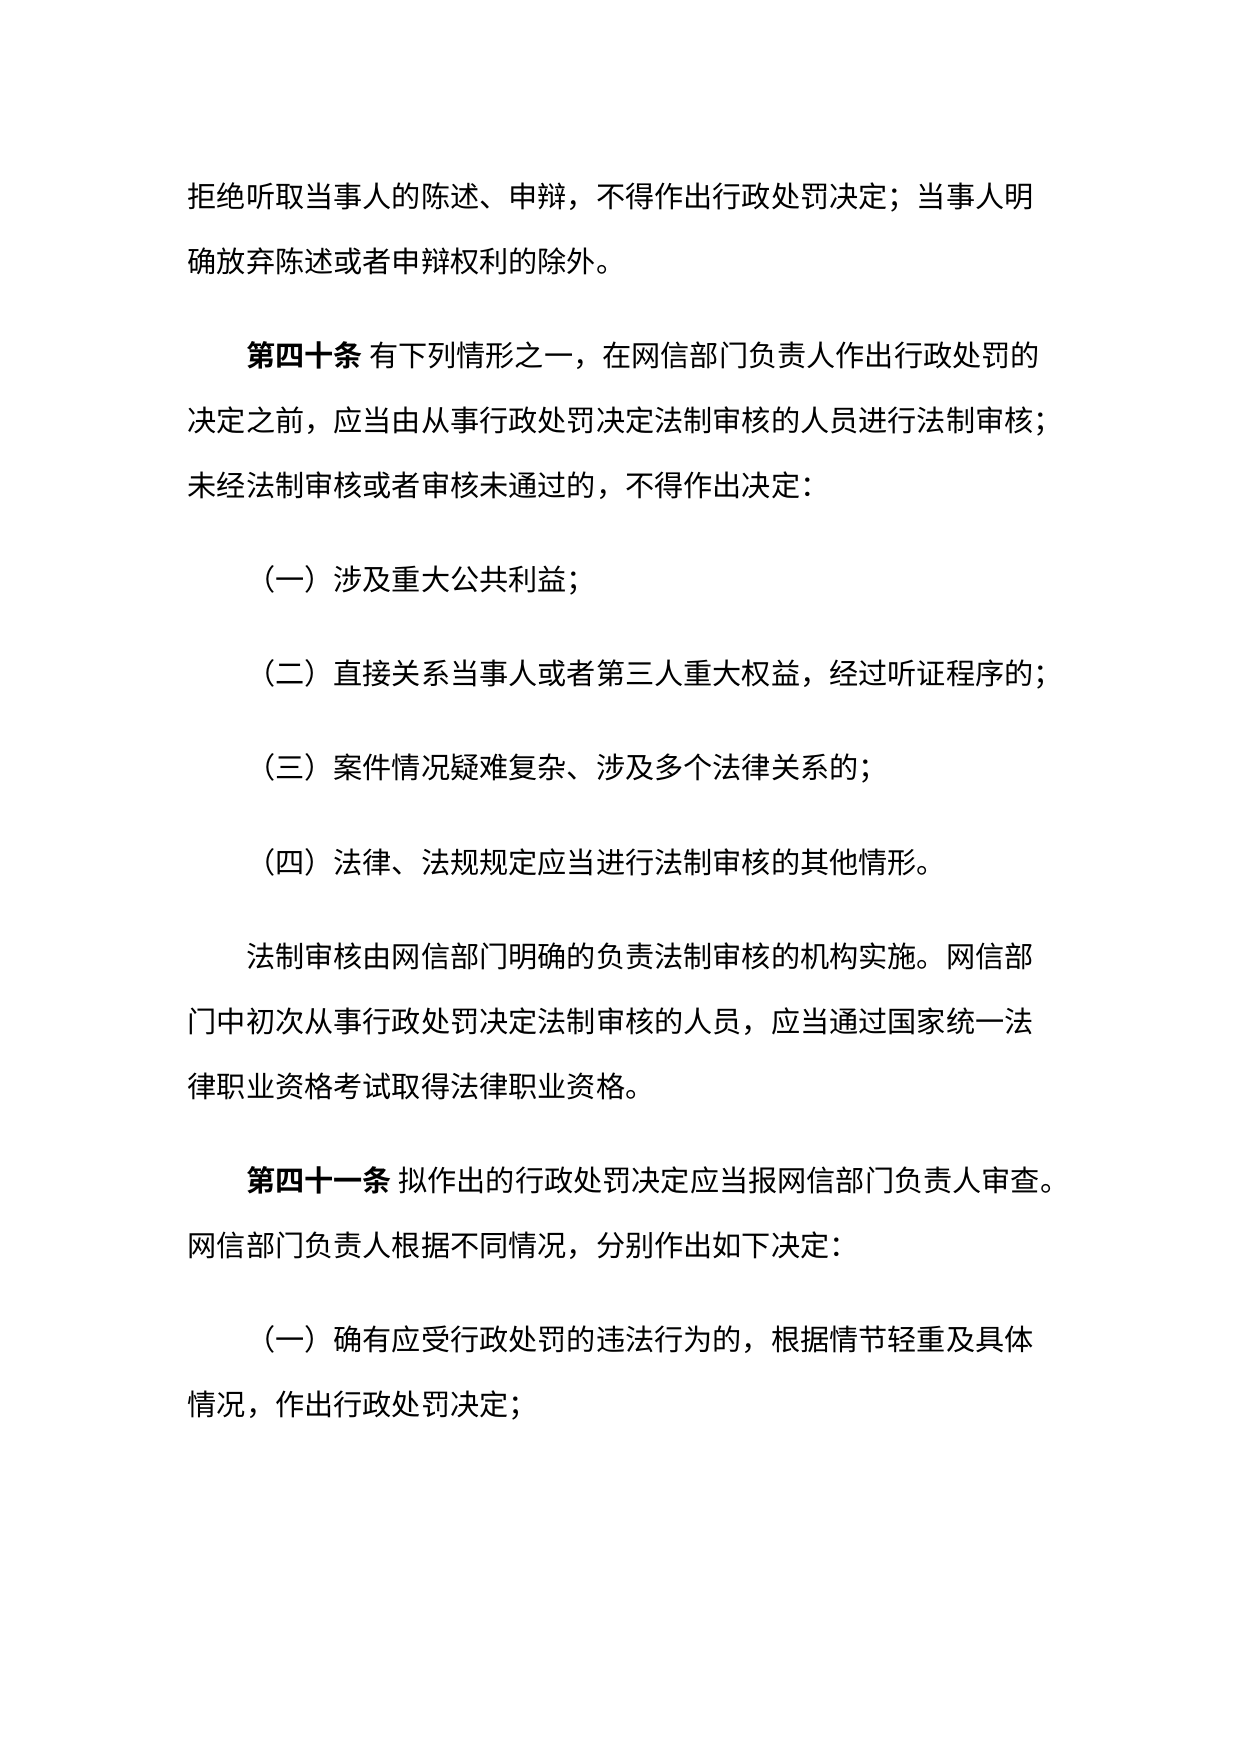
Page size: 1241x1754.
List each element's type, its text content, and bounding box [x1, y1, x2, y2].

text 法制审核由网信部门明确的负责法制审核的机构实施。网信部门中初次从事行政处罚决定法制审核的人员，应当通过国家统一法律职业资格考试取得法律职业资格。 [187, 922, 1053, 1117]
text （一）涉及重大公共利益； [187, 545, 1053, 610]
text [187, 162, 1053, 292]
text 第四十条 有下列情形之一，在网信部门负责人作出行政处罚的决定之前，应当由从事行政处罚决定法制审核的人员进行法制审核；未经法制审核或者审核未通过的，不得作出决定： [187, 321, 1053, 516]
text （四）法律、法规规定应当进行法制审核的其他情形。 [187, 828, 1053, 893]
text （二）直接关系当事人或者第三人重大权益，经过听证程序的； [187, 639, 1053, 704]
text （三）案件情况疑难复杂、涉及多个法律关系的； [187, 734, 1053, 799]
text （一）确有应受行政处罚的违法行为的，根据情节轻重及具体情况，作出行政处罚决定； [187, 1305, 1053, 1435]
text 第四十一条 拟作出的行政处罚决定应当报网信部门负责人审查。网信部门负责人根据不同情况，分别作出如下决定： [187, 1146, 1053, 1276]
